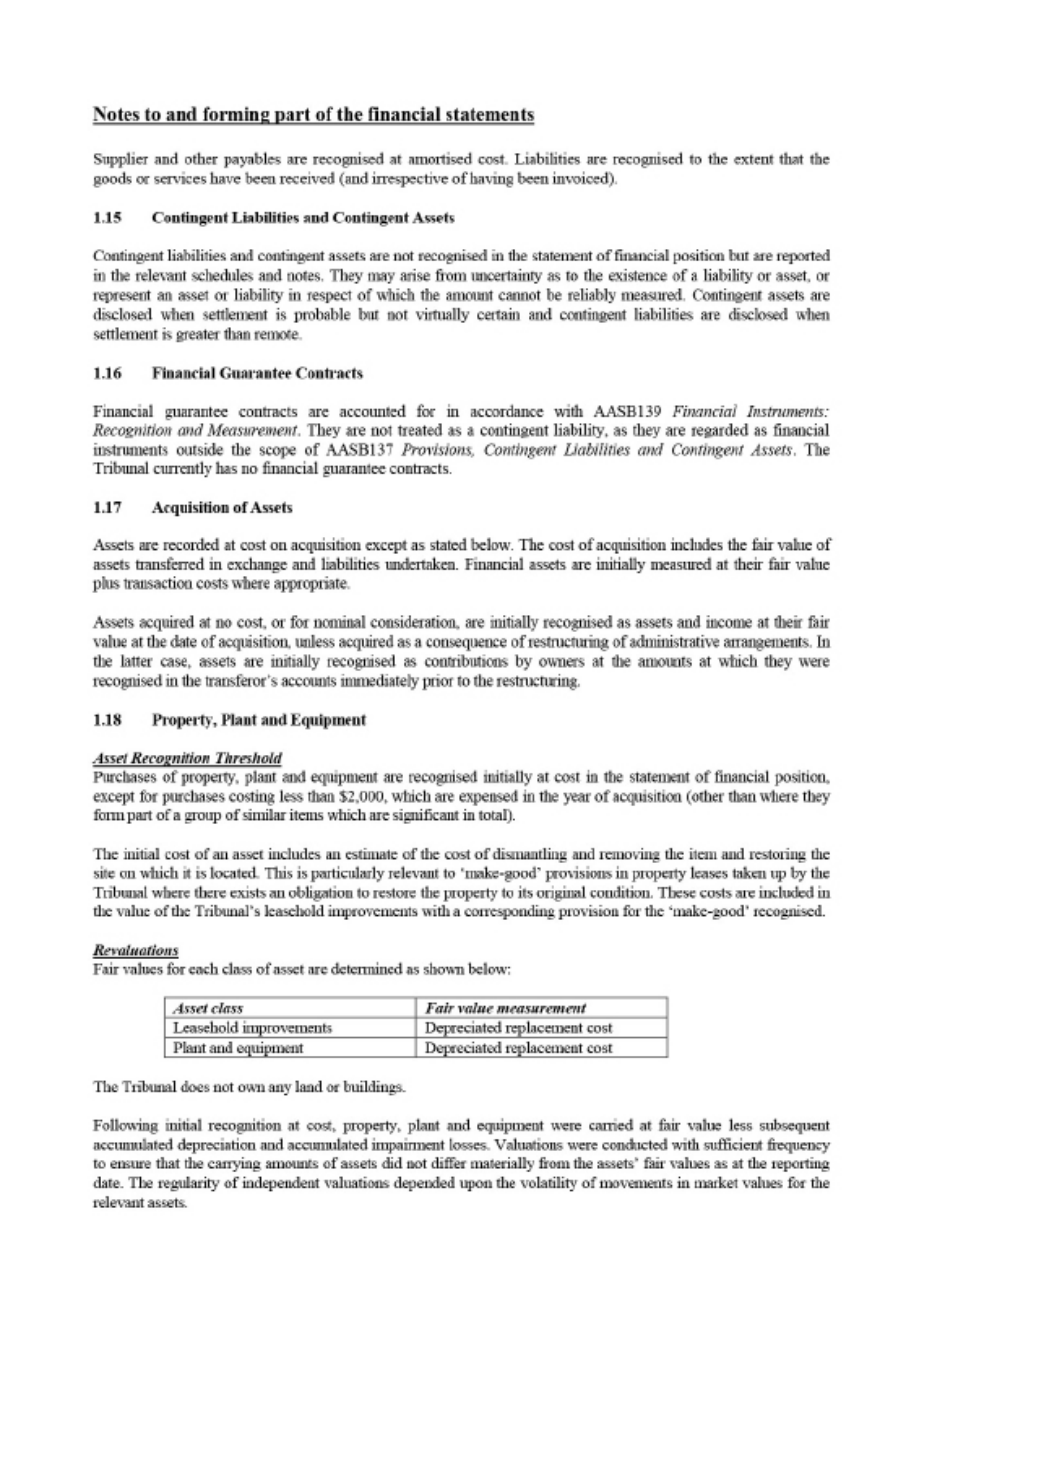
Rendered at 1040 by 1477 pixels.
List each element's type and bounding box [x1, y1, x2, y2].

picture [75, 75, 869, 1216]
